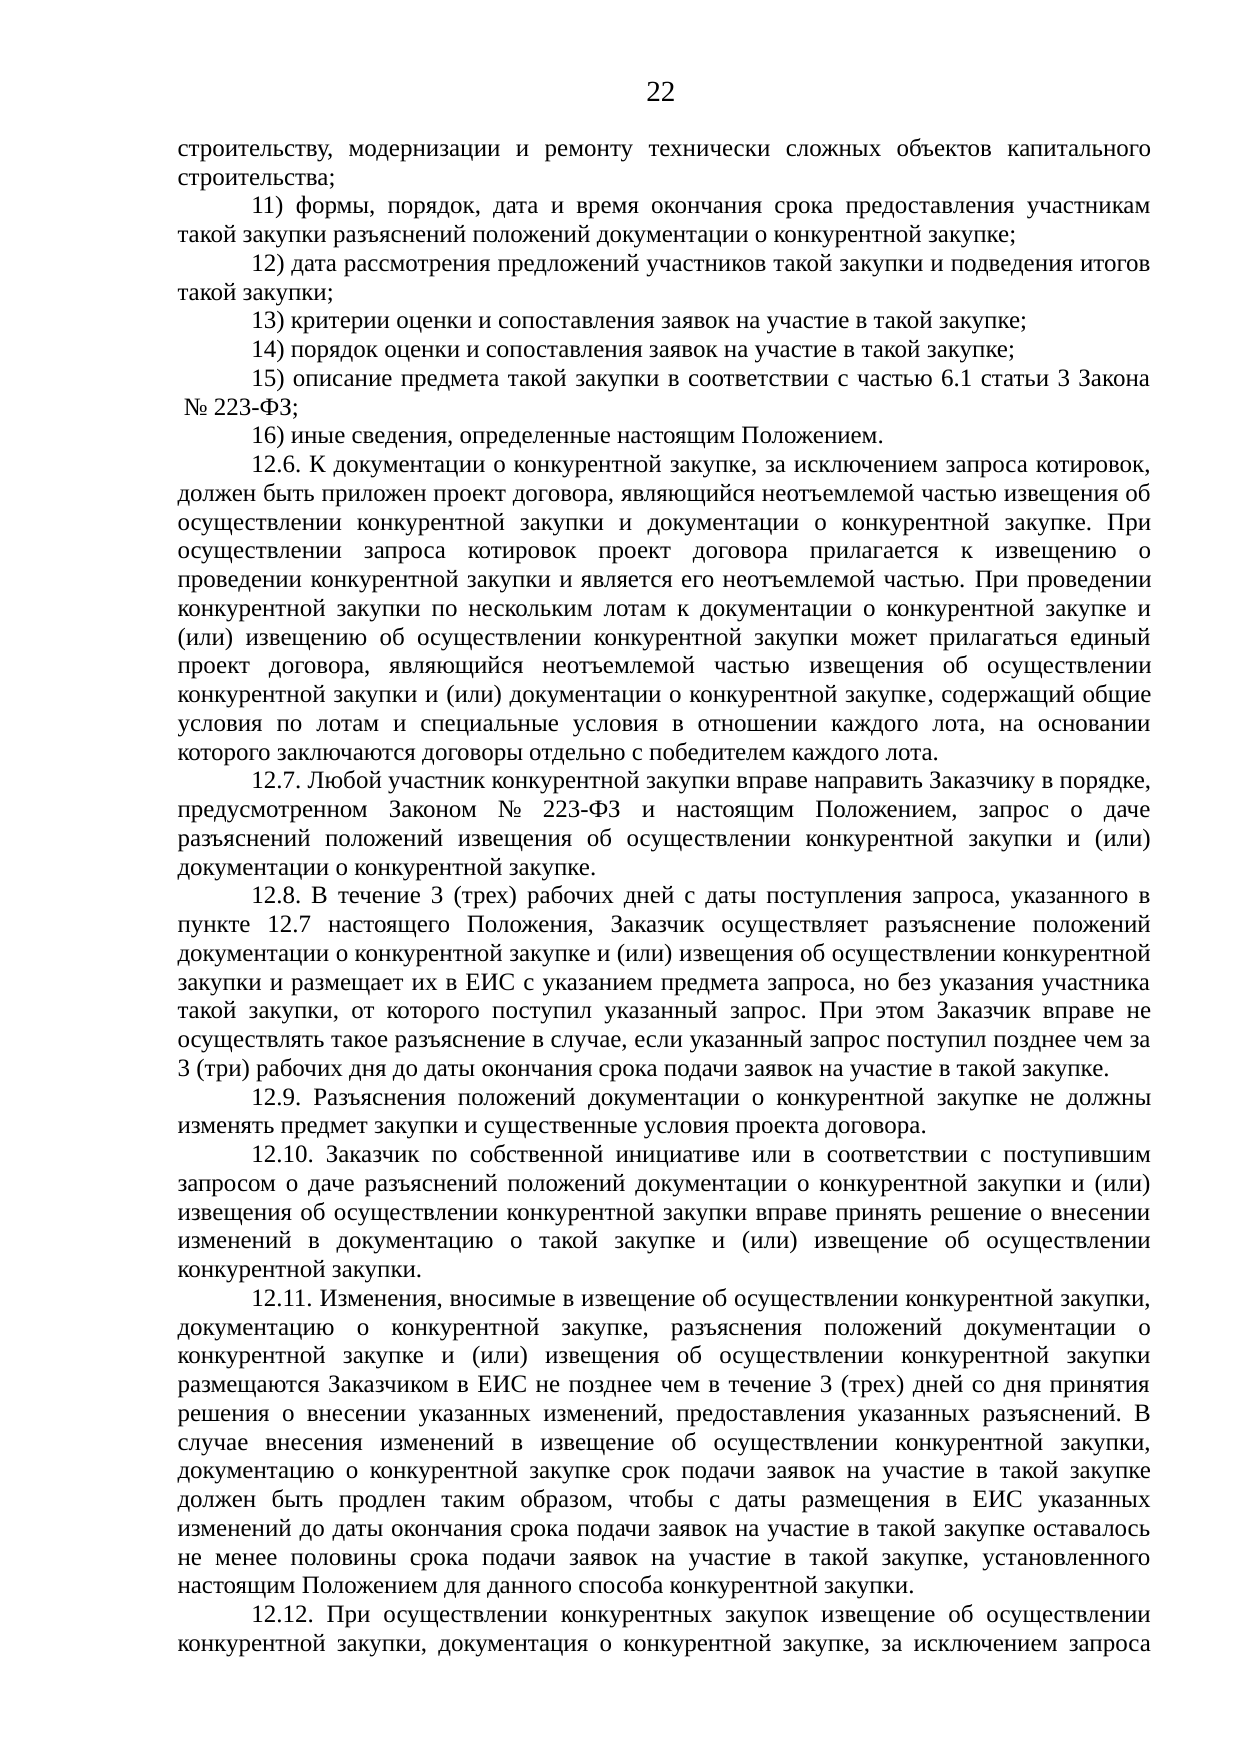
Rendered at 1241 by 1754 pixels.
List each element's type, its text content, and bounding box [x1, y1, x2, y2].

text 12) дата рассмотрения предложений участников такой закупки и подведения итогов такой закупки; [177, 248, 1152, 306]
text 12.10. Заказчик по собственной инициативе или в соответствии с поступившим запросом о даче разъяснений положений документации о конкурентной закупки и (или) извещения об осуществлении конкурентной закупки вправе принять решение о внесении изменений в документацию о такой закупке и (или) извещение об осуществлении конкурентной закупки. [177, 1139, 1152, 1283]
text 11) формы, порядок, дата и время окончания срока предоставления участникам такой закупки разъяснений положений документации о конкурентной закупке; [177, 191, 1152, 248]
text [177, 133, 1152, 191]
text 14) порядок оценки и сопоставления заявок на участие в такой закупке; [177, 334, 1152, 363]
text 16) иные сведения, определенные настоящим Положением. [177, 421, 1152, 449]
text 12.9. Разъяснения положений документации о конкурентной закупке не должны изменять предмет закупки и существенные условия проекта договора. [177, 1082, 1152, 1139]
text 12.11. Изменения, вносимые в извещение об осуществлении конкурентной закупки, документацию о конкурентной закупке, разъяснения положений документации о конкурентной закупке и (или) извещения об осуществлении конкурентной закупки размещаются Заказчиком в ЕИС не позднее чем в течение 3 (трех) дней со дня принятия решения о внесении указанных изменений, предоставления указанных разъяснений. В случае внесения изменений в извещение об осуществлении конкурентной закупки, документацию о конкурентной закупке срок подачи заявок на участие в такой закупке должен быть продлен таким образом, чтобы с даты размещения в ЕИС указанных изменений до даты окончания срока подачи заявок на участие в такой закупке оставалось не менее половины срока подачи заявок на участие в такой закупке, установленного настоящим Положением для данного способа конкурентной закупки. [177, 1283, 1152, 1599]
text 13) критерии оценки и сопоставления заявок на участие в такой закупке; [177, 306, 1152, 334]
text 15) описание предмета такой закупки в соответствии с частью 6.1 статьи 3 Закона № 223-ФЗ; [177, 363, 1152, 421]
text 12.8. В течение 3 (трех) рабочих дней с даты поступления запроса, указанного в пункте 12.7 настоящего Положения, Заказчик осуществляет разъяснение положений документации о конкурентной закупке и (или) извещения об осуществлении конкурентной закупки и размещает их в ЕИС с указанием предмета запроса, но без указания участника такой закупки, от которого поступил указанный запрос. При этом Заказчик вправе не осуществлять такое разъяснение в случае, если указанный запрос поступил позднее чем за 3 (три) рабочих дня до даты окончания срока подачи заявок на участие в такой закупке. [177, 881, 1152, 1082]
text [177, 1599, 1152, 1657]
text 12.7. Любой участник конкурентной закупки вправе направить Заказчику в порядке, предусмотренном Законом № 223-ФЗ и настоящим Положением, запрос о даче разъяснений положений извещения об осуществлении конкурентной закупки и (или) документации о конкурентной закупке. [177, 766, 1152, 881]
text 12.6. К документации о конкурентной закупке, за исключением запроса котировок, должен быть приложен проект договора, являющийся неотъемлемой частью извещения об осуществлении конкурентной закупки и документации о конкурентной закупке. При осуществлении запроса котировок проект договора прилагается к извещению о проведении конкурентной закупки и является его неотъемлемой частью. При проведении конкурентной закупки по нескольким лотам к документации о конкурентной закупке и (или) извещению об осуществлении конкурентной закупки может прилагаться единый проект договора, являющийся неотъемлемой частью извещения об осуществлении конкурентной закупки и (или) документации о конкурентной закупке, содержащий общие условия по лотам и специальные условия в отношении каждого лота, на основании которого заключаются договоры отдельно с победителем каждого лота. [177, 449, 1152, 766]
